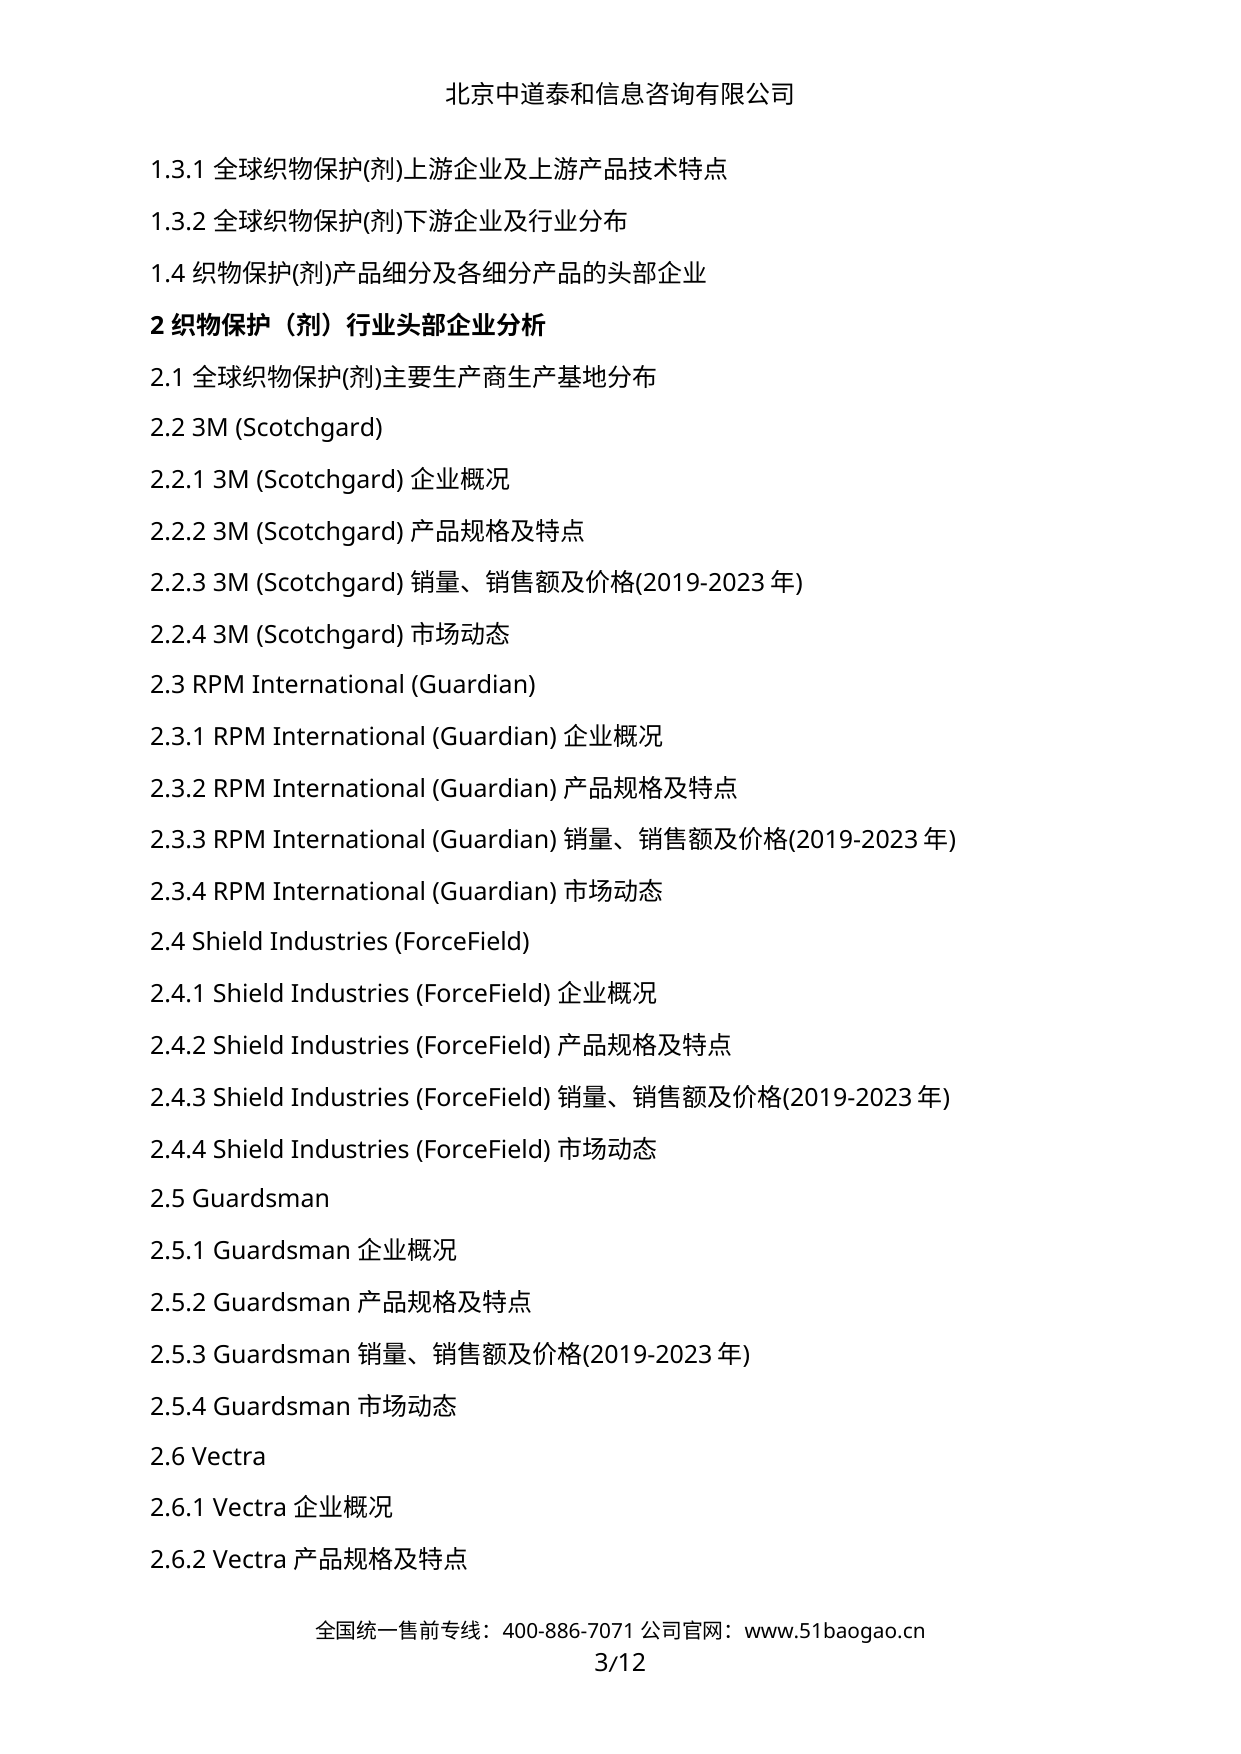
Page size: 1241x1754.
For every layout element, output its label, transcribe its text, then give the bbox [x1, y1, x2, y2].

text 2.2.2 3M (Scotchgard) 产品规格及特点 [150, 511, 1090, 547]
text 2.3 RPM International (Guardian) [150, 667, 1090, 701]
text 2.5.1 Guardsman 企业概况 [150, 1231, 1090, 1267]
text 2.2.1 3M (Scotchgard) 企业概况 [150, 459, 1090, 495]
text 2.6 Vectra [150, 1438, 1090, 1472]
text 2.4.2 Shield Industries (ForceField) 产品规格及特点 [150, 1025, 1090, 1062]
text 2.1 全球织物保护(剂)主要生产商生产基地分布 [150, 357, 1090, 394]
text 1.3.1 全球织物保护(剂)上游企业及上游产品技术特点 [150, 150, 1090, 186]
text 2.5.3 Guardsman 销量、销售额及价格(2019-2023年) [150, 1334, 1090, 1371]
text 2 织物保护（剂）行业头部企业分析 [150, 306, 1090, 342]
text 2.6.2 Vectra 产品规格及特点 [150, 1540, 1090, 1576]
text 2.2.4 3M (Scotchgard) 市场动态 [150, 615, 1090, 651]
text 2.4.4 Shield Industries (ForceField) 市场动态 [150, 1129, 1090, 1165]
text 2.3.1 RPM International (Guardian) 企业概况 [150, 716, 1090, 752]
text 2.5.2 Guardsman 产品规格及特点 [150, 1282, 1090, 1319]
text 2.6.1 Vectra 企业概况 [150, 1488, 1090, 1524]
text 2.4.1 Shield Industries (ForceField) 企业概况 [150, 973, 1090, 1010]
text 2.4 Shield Industries (ForceField) [150, 924, 1090, 958]
text 2.5 Guardsman [150, 1181, 1090, 1215]
text 1.3.2 全球织物保护(剂)下游企业及行业分布 [150, 202, 1090, 238]
text 2.4.3 Shield Industries (ForceField) 销量、销售额及价格(2019-2023年) [150, 1077, 1090, 1113]
text 2.2 3M (Scotchgard) [150, 409, 1090, 443]
text 2.3.4 RPM International (Guardian) 市场动态 [150, 872, 1090, 908]
text 2.3.2 RPM International (Guardian) 产品规格及特点 [150, 768, 1090, 804]
text 2.5.4 Guardsman 市场动态 [150, 1386, 1090, 1422]
text 2.3.3 RPM International (Guardian) 销量、销售额及价格(2019-2023年) [150, 820, 1090, 856]
text 1.4 织物保护(剂)产品细分及各细分产品的头部企业 [150, 254, 1090, 290]
text 2.2.3 3M (Scotchgard) 销量、销售额及价格(2019-2023年) [150, 563, 1090, 599]
